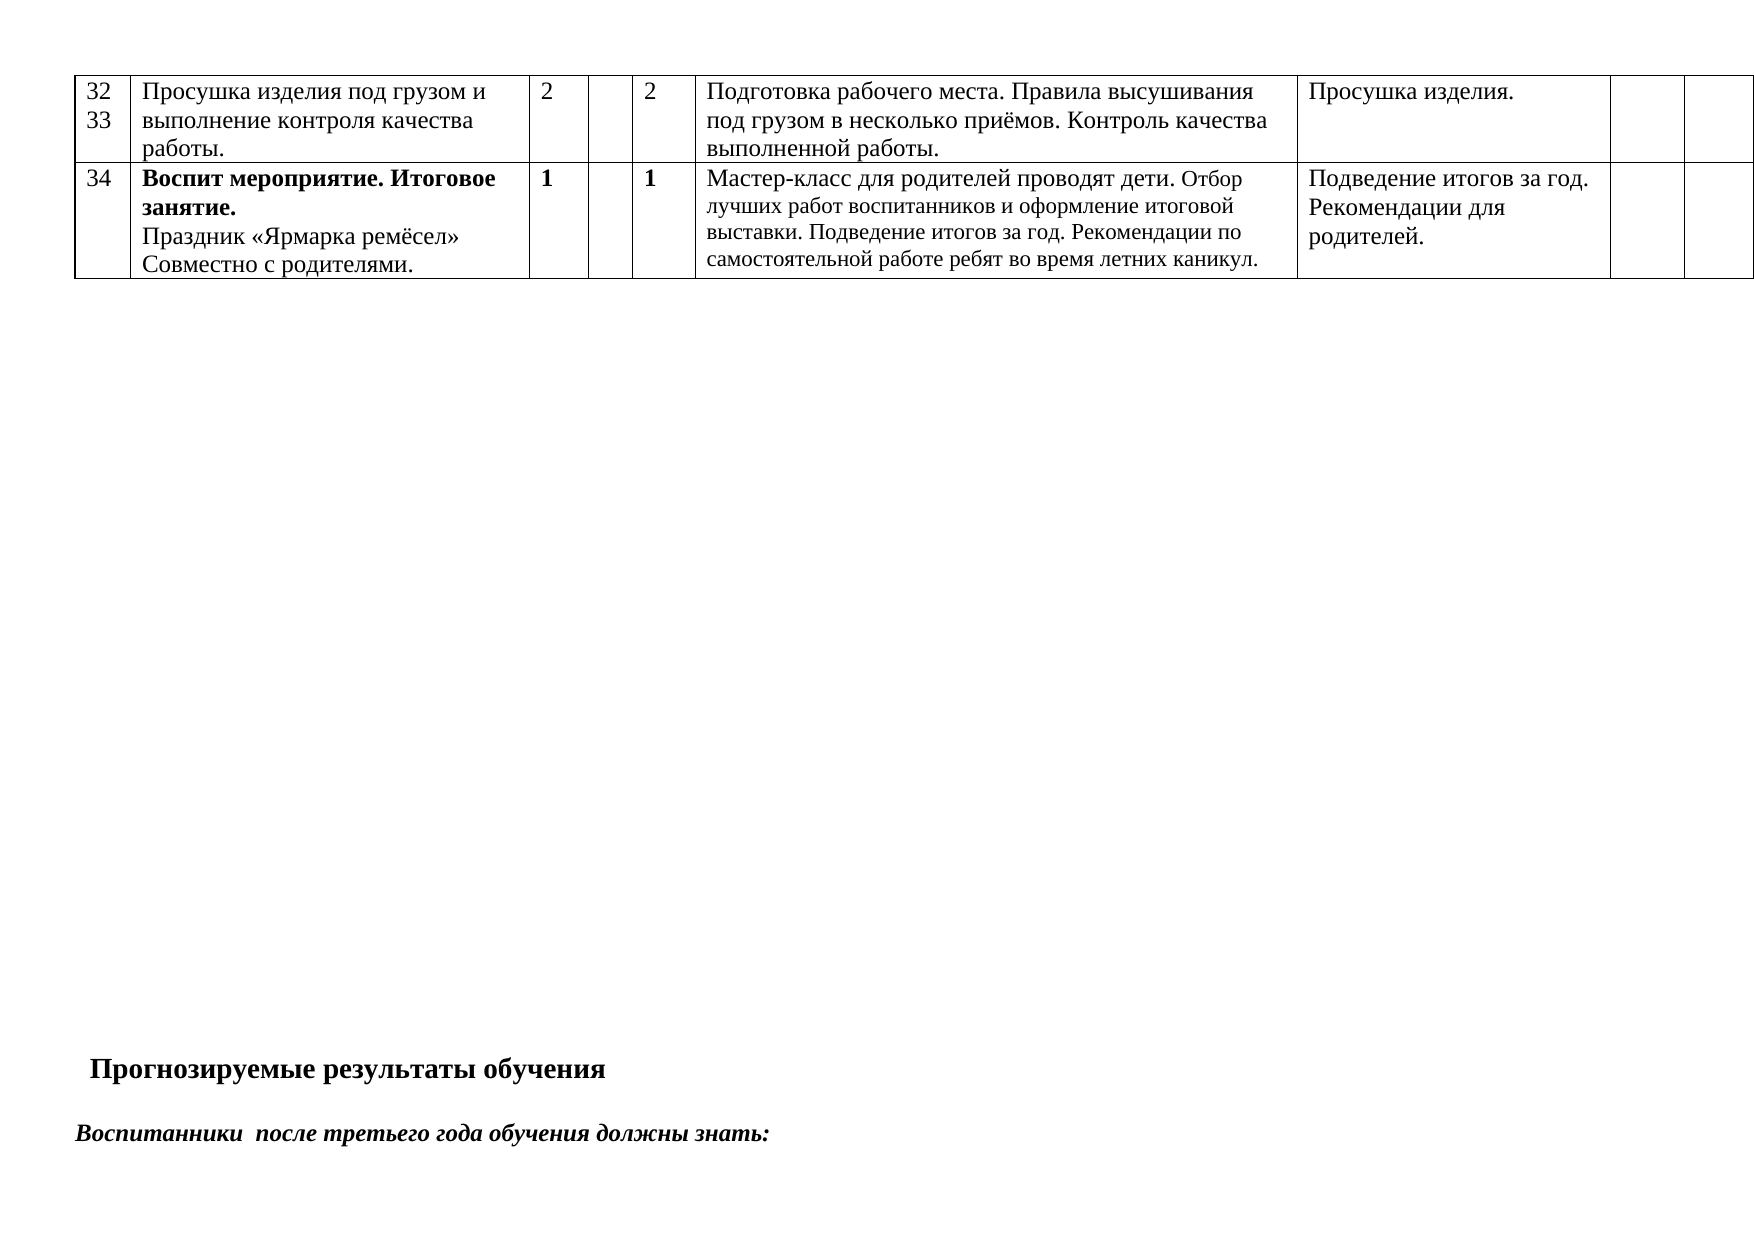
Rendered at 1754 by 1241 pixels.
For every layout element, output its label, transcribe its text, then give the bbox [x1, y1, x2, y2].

table_cell 1 [530, 163, 588, 278]
table_cell [589, 163, 632, 278]
table_cell 34 [76, 163, 130, 278]
table_cell [1685, 76, 1753, 162]
table_cell 32 33 [76, 76, 130, 162]
table_cell 1 [633, 163, 695, 278]
table_cell [589, 76, 632, 162]
table_cell Мастер-класс для родителей проводят дети. Отбор лучших работ воспитанников и оформление итоговой выставки. Подведение итогов за год. Рекомендации по самостоятельной работе ребят во время летних каникул. [696, 163, 1297, 278]
table_cell Просушка изделия под грузом и выполнение контроля качества работы. [131, 76, 529, 162]
table_cell Просушка изделия. [1298, 76, 1610, 162]
text Воспитанники после третьего года обучения должны знать: [75, 1118, 1679, 1147]
table_cell 2 [633, 76, 695, 162]
table_cell Подготовка рабочего места. Правила высушивания под грузом в несколько приёмов. Контроль качества выполненной работы. [696, 76, 1297, 162]
table_cell Воспит мероприятие. Итоговое занятие. Праздник «Ярмарка ремёсел» Совместно с родителями. [131, 163, 529, 278]
table_cell [1611, 163, 1684, 278]
table_cell 2 [530, 76, 588, 162]
table_cell [1611, 76, 1684, 162]
text Прогнозируемые результаты обучения [75, 1051, 1679, 1084]
table_cell Подведение итогов за год. Рекомендации для родителей. [1298, 163, 1610, 278]
table_cell [1685, 163, 1753, 278]
